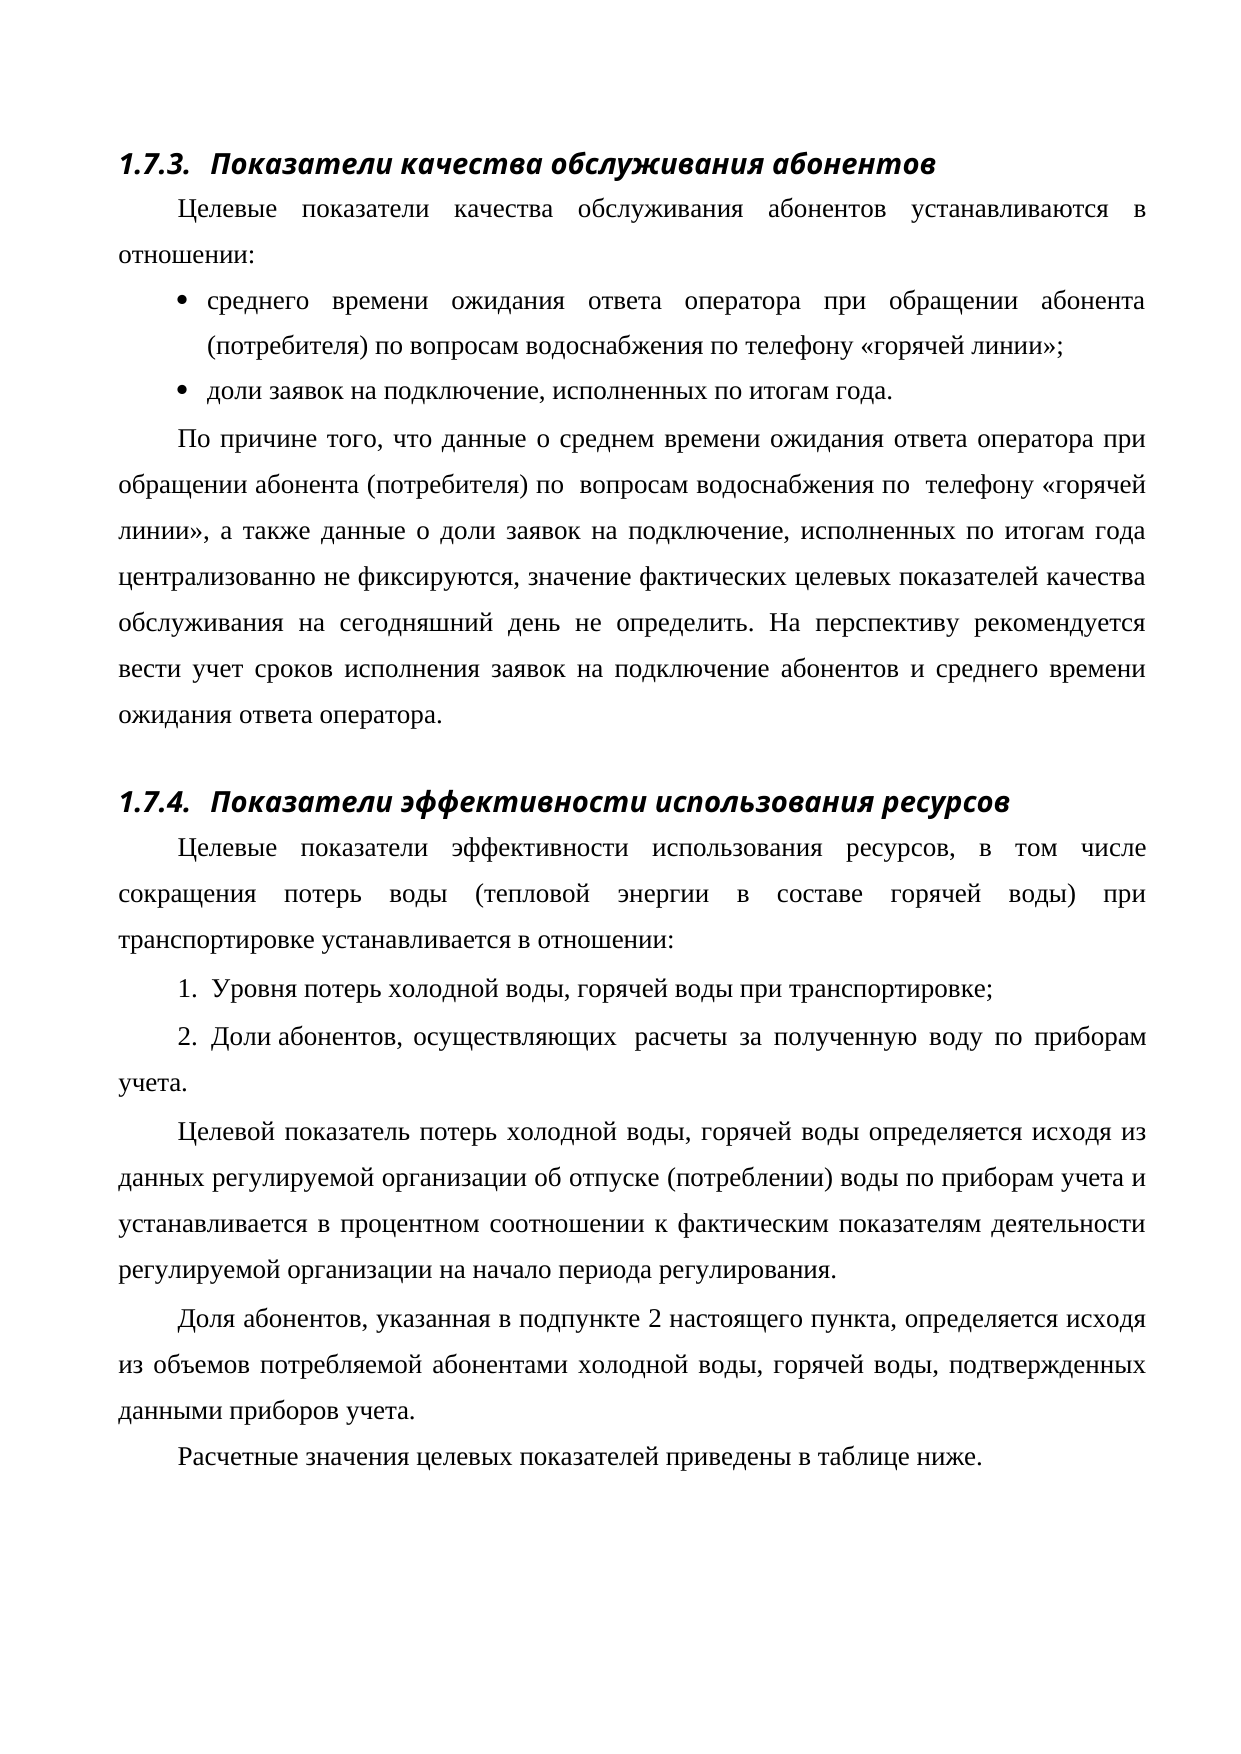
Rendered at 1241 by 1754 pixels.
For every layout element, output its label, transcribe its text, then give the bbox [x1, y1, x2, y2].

text 1. Уровня потерь холодной воды, горячей воды при транспортировке; [118, 972, 1147, 1003]
text Доля абонентов, указанная в подпункте 2 настоящего пункта, определяется исходя из объемов потребляемой абонентами холодной воды, горячей воды, подтвержденных данными приборов учета. [118, 1302, 1147, 1425]
text Целевой показатель потерь холодной воды, горячей воды определяется исходя из данных регулируемой организации об отпуске (потреблении) воды по приборам учета и устанавливается в процентном соотношении к фактическим показателям деятельности регулируемой организации на начало периода регулирования. [118, 1115, 1147, 1284]
text По причине того, что данные о среднем времени ожидания ответа оператора при обращении абонента (потребителя) по вопросам водоснабжения по телефону «горячей линии», а также данные о доли заявок на подключение, исполненных по итогам года централизованно не фиксируются, значение фактических целевых показателей качества обслуживания на сегодняшний день не определить. На перспективу рекомендуется вести учет сроков исполнения заявок на подключение абонентов и среднего времени ожидания ответа оператора. [118, 422, 1147, 729]
list доли заявок на подключение, исполненных по итогам года. [177, 374, 1146, 405]
list среднего времени ожидания ответа оператора при обращении абонента (потребителя) по вопросам водоснабжения по телефону «горячей линии»; [177, 284, 1146, 360]
text Расчетные значения целевых показателей приведены в таблице ниже. [118, 1440, 1147, 1471]
subtitle 1.7.3. Показатели качества обслуживания абонентов [118, 143, 1152, 183]
text Целевые показатели качества обслуживания абонентов устанавливаются в отношении: [118, 192, 1147, 269]
text Целевые показатели эффективности использования ресурсов, в том числе сокращения потерь воды (тепловой энергии в составе горячей воды) при транспортировке устанавливается в отношении: [118, 831, 1147, 954]
subtitle 1.7.4. Показатели эффективности использования ресурсов [118, 782, 1152, 821]
text 2. Доли абонентов, осуществляющих расчеты за полученную воду по приборам учета. [118, 1020, 1147, 1098]
